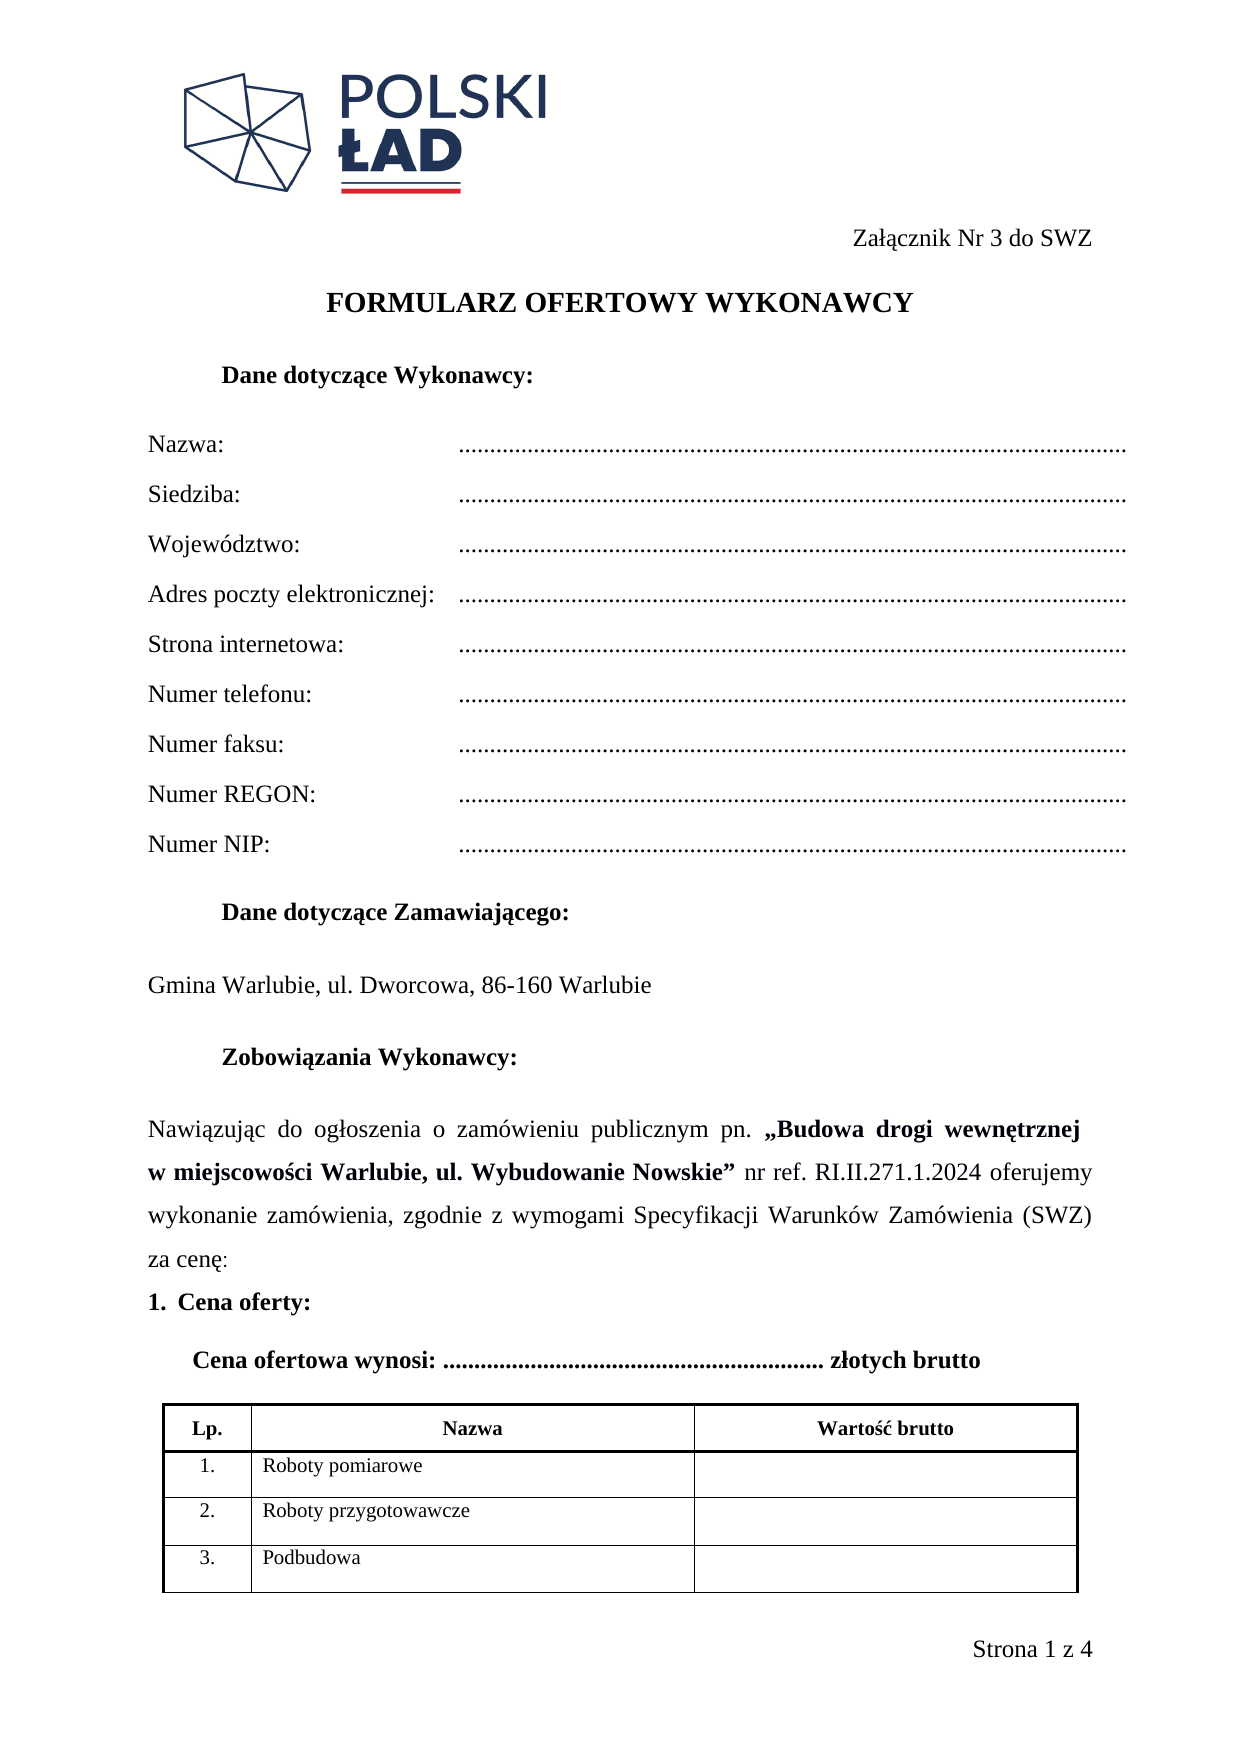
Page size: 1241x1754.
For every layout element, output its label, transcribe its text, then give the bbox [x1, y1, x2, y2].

table_cell Adres poczty elektronicznej: [136, 568, 447, 618]
table_cell Numer REGON: [136, 768, 447, 818]
picture [147, 29, 592, 224]
table_cell ........................................................................................................... [447, 668, 1141, 718]
table_cell 3. [165, 1546, 251, 1592]
table_cell Województwo: [136, 518, 447, 568]
table_cell Numer telefonu: [136, 668, 447, 718]
table_cell Roboty pomiarowe [252, 1453, 694, 1497]
table_header Wartość brutto [695, 1406, 1076, 1450]
table_header Nazwa [252, 1406, 694, 1450]
table_header Nazwa: [136, 418, 447, 468]
table_cell Numer NIP: [136, 818, 447, 868]
table_cell Siedziba: [136, 468, 447, 518]
text Cena ofertowa wynosi: ............................................................. złotych brutto [192, 1345, 1092, 1373]
table_cell ........................................................................................................... [447, 568, 1141, 618]
table_cell Numer faksu: [136, 718, 447, 768]
text Dane dotyczące Wykonawcy: [148, 360, 1092, 389]
table_cell 2. [165, 1498, 251, 1544]
table_cell [695, 1546, 1076, 1592]
table_cell Roboty przygotowawcze [252, 1498, 694, 1544]
table_header ........................................................................................................... [447, 418, 1141, 468]
table_cell [695, 1498, 1076, 1544]
text Dane dotyczące Zamawiającego: [148, 897, 1092, 926]
table_cell [695, 1453, 1076, 1497]
table_cell ........................................................................................................... [447, 818, 1141, 868]
text Załącznik Nr 3 do SWZ [148, 223, 1092, 252]
table_header Lp. [165, 1406, 251, 1450]
table_cell Podbudowa [252, 1546, 694, 1592]
table_cell Strona internetowa: [136, 618, 447, 668]
table_cell 1. [165, 1453, 251, 1497]
text Zobowiązania Wykonawcy: [148, 1042, 1092, 1071]
text FORMULARZ OFERTOWY WYKONAWCY [148, 286, 1092, 319]
table_cell ........................................................................................................... [447, 618, 1141, 668]
text Cena oferty: [148, 1287, 1092, 1316]
table_cell ........................................................................................................... [447, 518, 1141, 568]
table_cell ........................................................................................................... [447, 468, 1141, 518]
table_cell ........................................................................................................... [447, 718, 1141, 768]
text Gmina Warlubie, ul. Dworcowa, 86-160 Warlubie [148, 970, 1092, 998]
text Nawiązując do ogłoszenia o zamówieniu publicznym pn. „Budowa drogi wewnętrznej w miejscowości Warlubie, ul. Wybudowanie Nowskie” nr ref. RI.II.271.1.2024 oferujemy wykonanie zamówienia, zgodnie z wymogami Specyfikacji Warunków Zamówienia (SWZ) za cenę: [148, 1114, 1092, 1272]
table_cell ........................................................................................................... [447, 768, 1141, 818]
